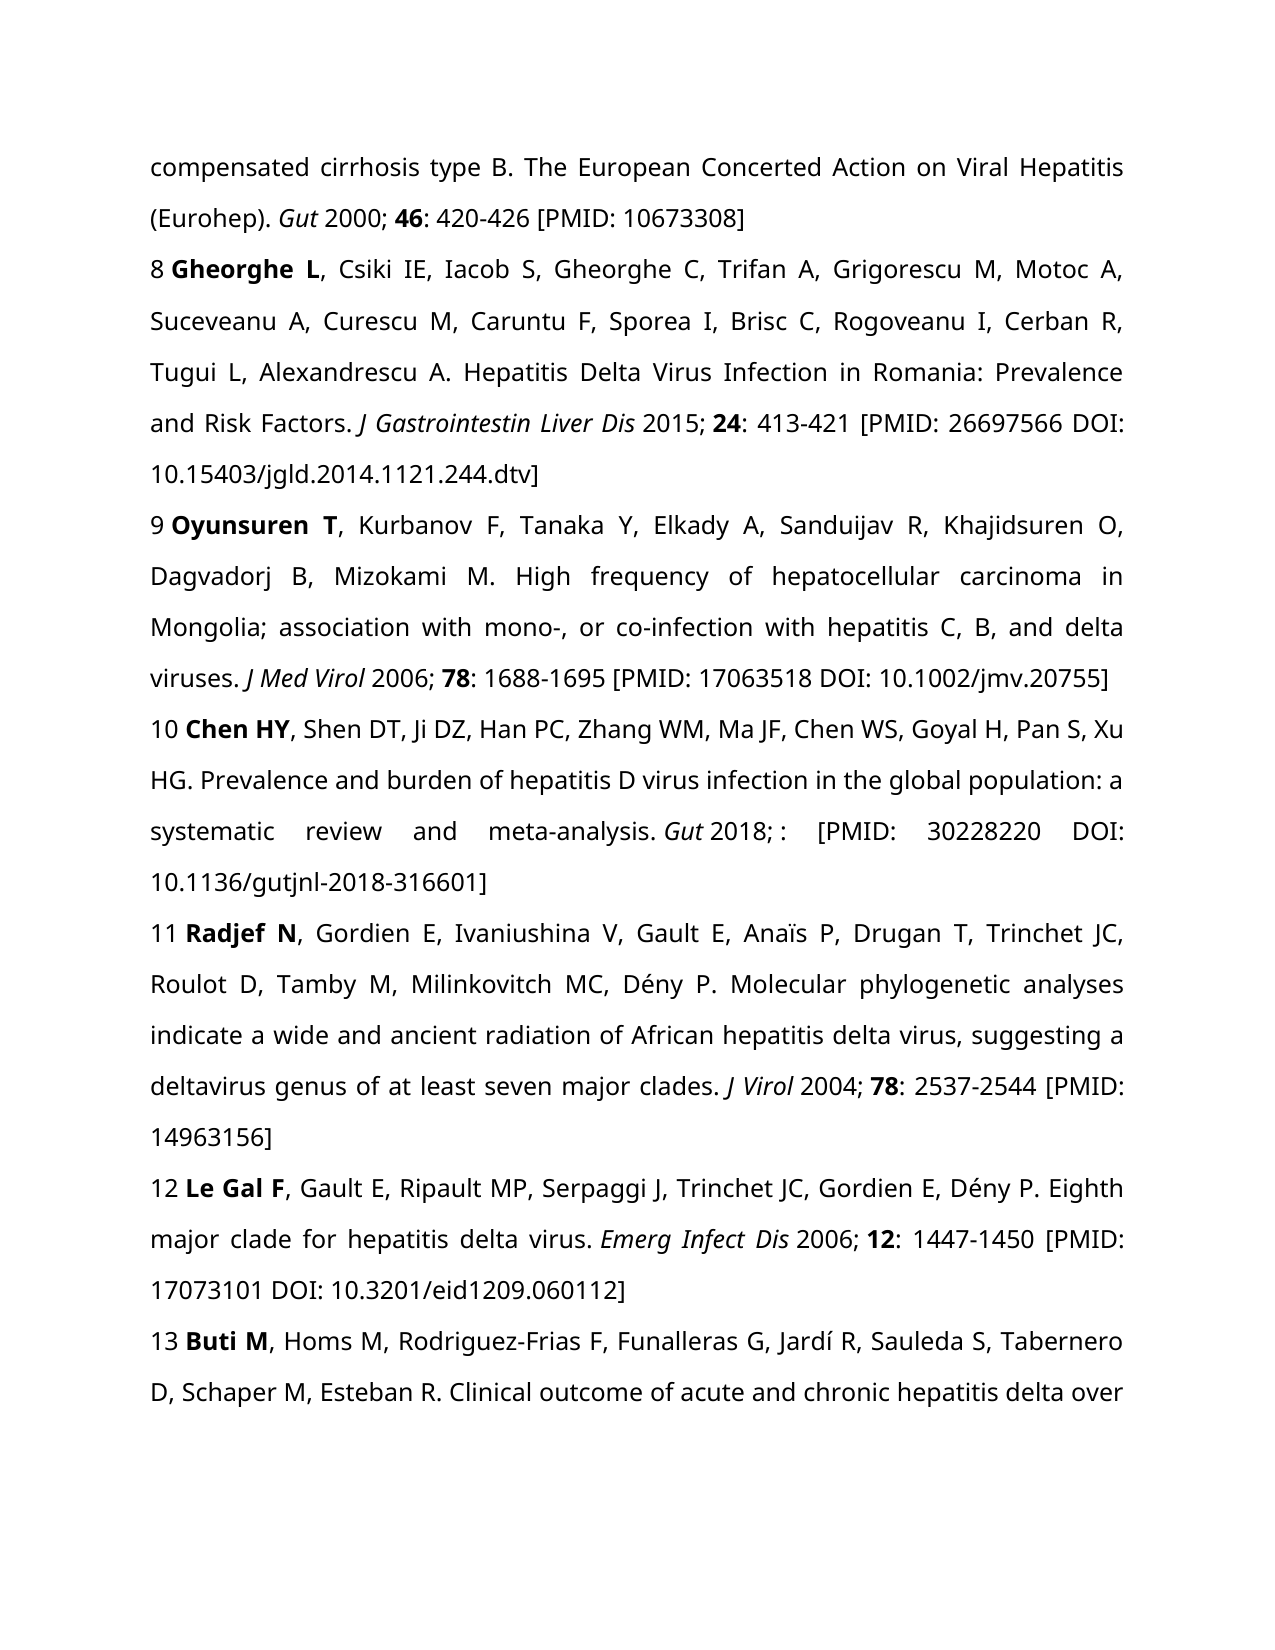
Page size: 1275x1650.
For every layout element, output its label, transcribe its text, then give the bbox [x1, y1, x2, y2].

text 9 Oyunsuren T, Kurbanov F, Tanaka Y, Elkady A, Sanduijav R, Khajidsuren O, Dagvadorj B, Mizokami M. High frequency of hepatocellular carcinoma in Mongolia; association with mono-, or co-infection with hepatitis C, B, and delta viruses. J Med Virol 2006; 78: 1688-1695 [PMID: 17063518 DOI: 10.1002/jmv.20755] [150, 507, 1125, 694]
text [150, 1324, 1125, 1409]
text 8 Gheorghe L, Csiki IE, Iacob S, Gheorghe C, Trifan A, Grigorescu M, Motoc A, Suceveanu A, Curescu M, Caruntu F, Sporea I, Brisc C, Rogoveanu I, Cerban R, Tugui L, Alexandrescu A. Hepatitis Delta Virus Infection in Romania: Prevalence and Risk Factors. J Gastrointestin Liver Dis 2015; 24: 413-421 [PMID: 26697566 DOI: 10.15403/jgld.2014.1121.244.dtv] [150, 252, 1125, 490]
text 10 Chen HY, Shen DT, Ji DZ, Han PC, Zhang WM, Ma JF, Chen WS, Goyal H, Pan S, Xu HG. Prevalence and burden of hepatitis D virus infection in the global population: a systematic review and meta-analysis. Gut 2018; : [PMID: 30228220 DOI: 10.1136/gutjnl-2018-316601] [150, 711, 1125, 899]
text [150, 150, 1125, 235]
text 12 Le Gal F, Gault E, Ripault MP, Serpaggi J, Trinchet JC, Gordien E, Dény P. Eighth major clade for hepatitis delta virus. Emerg Infect Dis 2006; 12: 1447-1450 [PMID: 17073101 DOI: 10.3201/eid1209.060112] [150, 1171, 1125, 1307]
text 11 Radjef N, Gordien E, Ivaniushina V, Gault E, Anaïs P, Drugan T, Trinchet JC, Roulot D, Tamby M, Milinkovitch MC, Dény P. Molecular phylogenetic analyses indicate a wide and ancient radiation of African hepatitis delta virus, suggesting a deltavirus genus of at least seven major clades. J Virol 2004; 78: 2537-2544 [PMID: 14963156] [150, 916, 1125, 1154]
